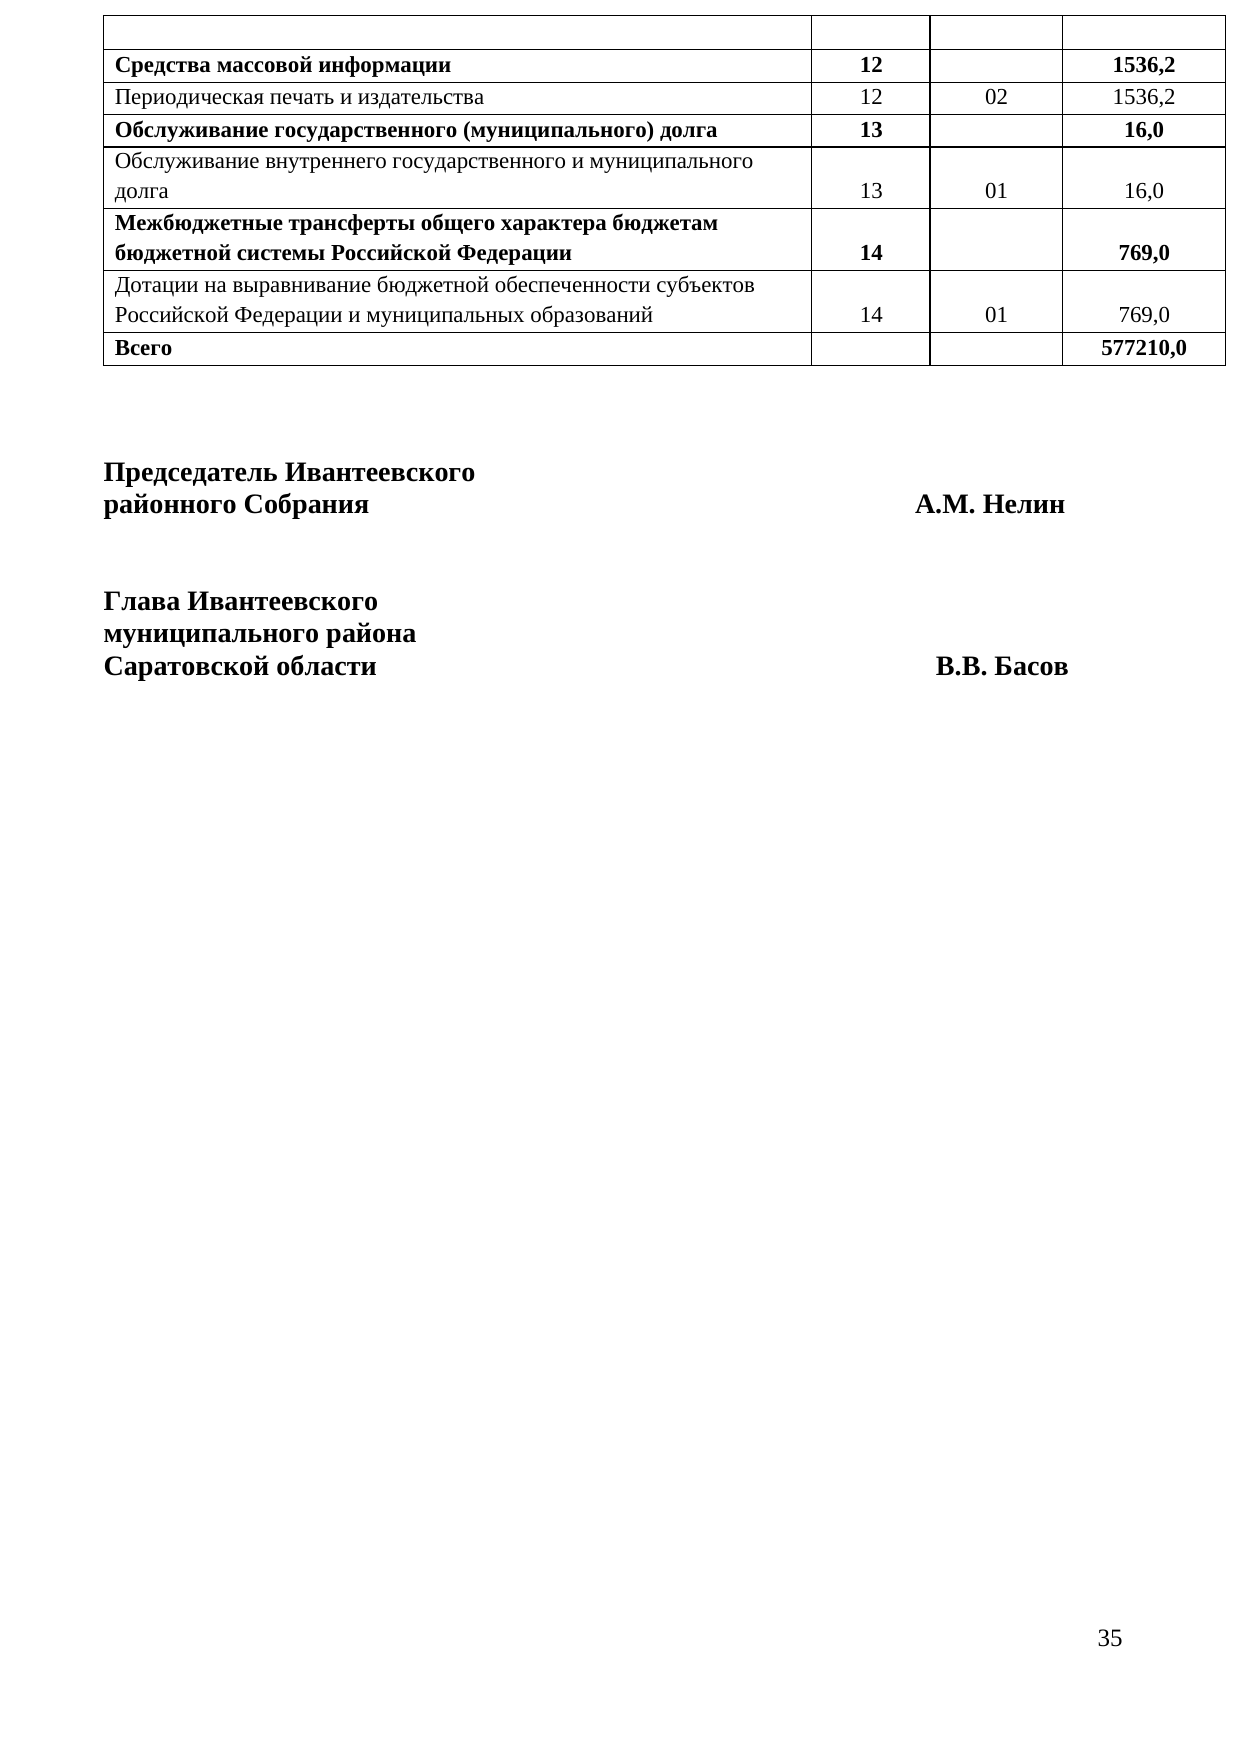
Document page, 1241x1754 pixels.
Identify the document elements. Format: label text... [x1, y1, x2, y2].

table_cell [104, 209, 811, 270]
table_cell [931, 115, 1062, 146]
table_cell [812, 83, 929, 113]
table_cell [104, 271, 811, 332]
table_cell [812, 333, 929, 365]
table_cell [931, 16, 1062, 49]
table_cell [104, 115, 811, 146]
text Саратовской области В.В. Басов [103, 649, 1122, 681]
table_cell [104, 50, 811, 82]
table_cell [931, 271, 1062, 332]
text муниципального района [103, 617, 1122, 649]
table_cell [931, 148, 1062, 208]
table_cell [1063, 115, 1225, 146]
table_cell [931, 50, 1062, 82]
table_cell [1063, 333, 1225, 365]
text Председатель Ивантеевского [103, 454, 1122, 487]
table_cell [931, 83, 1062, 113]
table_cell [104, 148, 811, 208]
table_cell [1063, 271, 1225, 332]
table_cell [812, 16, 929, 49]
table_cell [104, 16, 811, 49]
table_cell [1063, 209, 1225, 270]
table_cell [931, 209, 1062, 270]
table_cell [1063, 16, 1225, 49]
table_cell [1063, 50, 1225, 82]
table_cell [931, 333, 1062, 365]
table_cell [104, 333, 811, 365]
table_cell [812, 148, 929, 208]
text Глава Ивантеевского [103, 584, 1122, 617]
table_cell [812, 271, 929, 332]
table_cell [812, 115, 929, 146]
text районного Собрания А.М. Нелин [103, 487, 1122, 519]
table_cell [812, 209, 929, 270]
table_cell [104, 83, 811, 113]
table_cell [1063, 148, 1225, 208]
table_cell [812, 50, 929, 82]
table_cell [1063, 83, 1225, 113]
